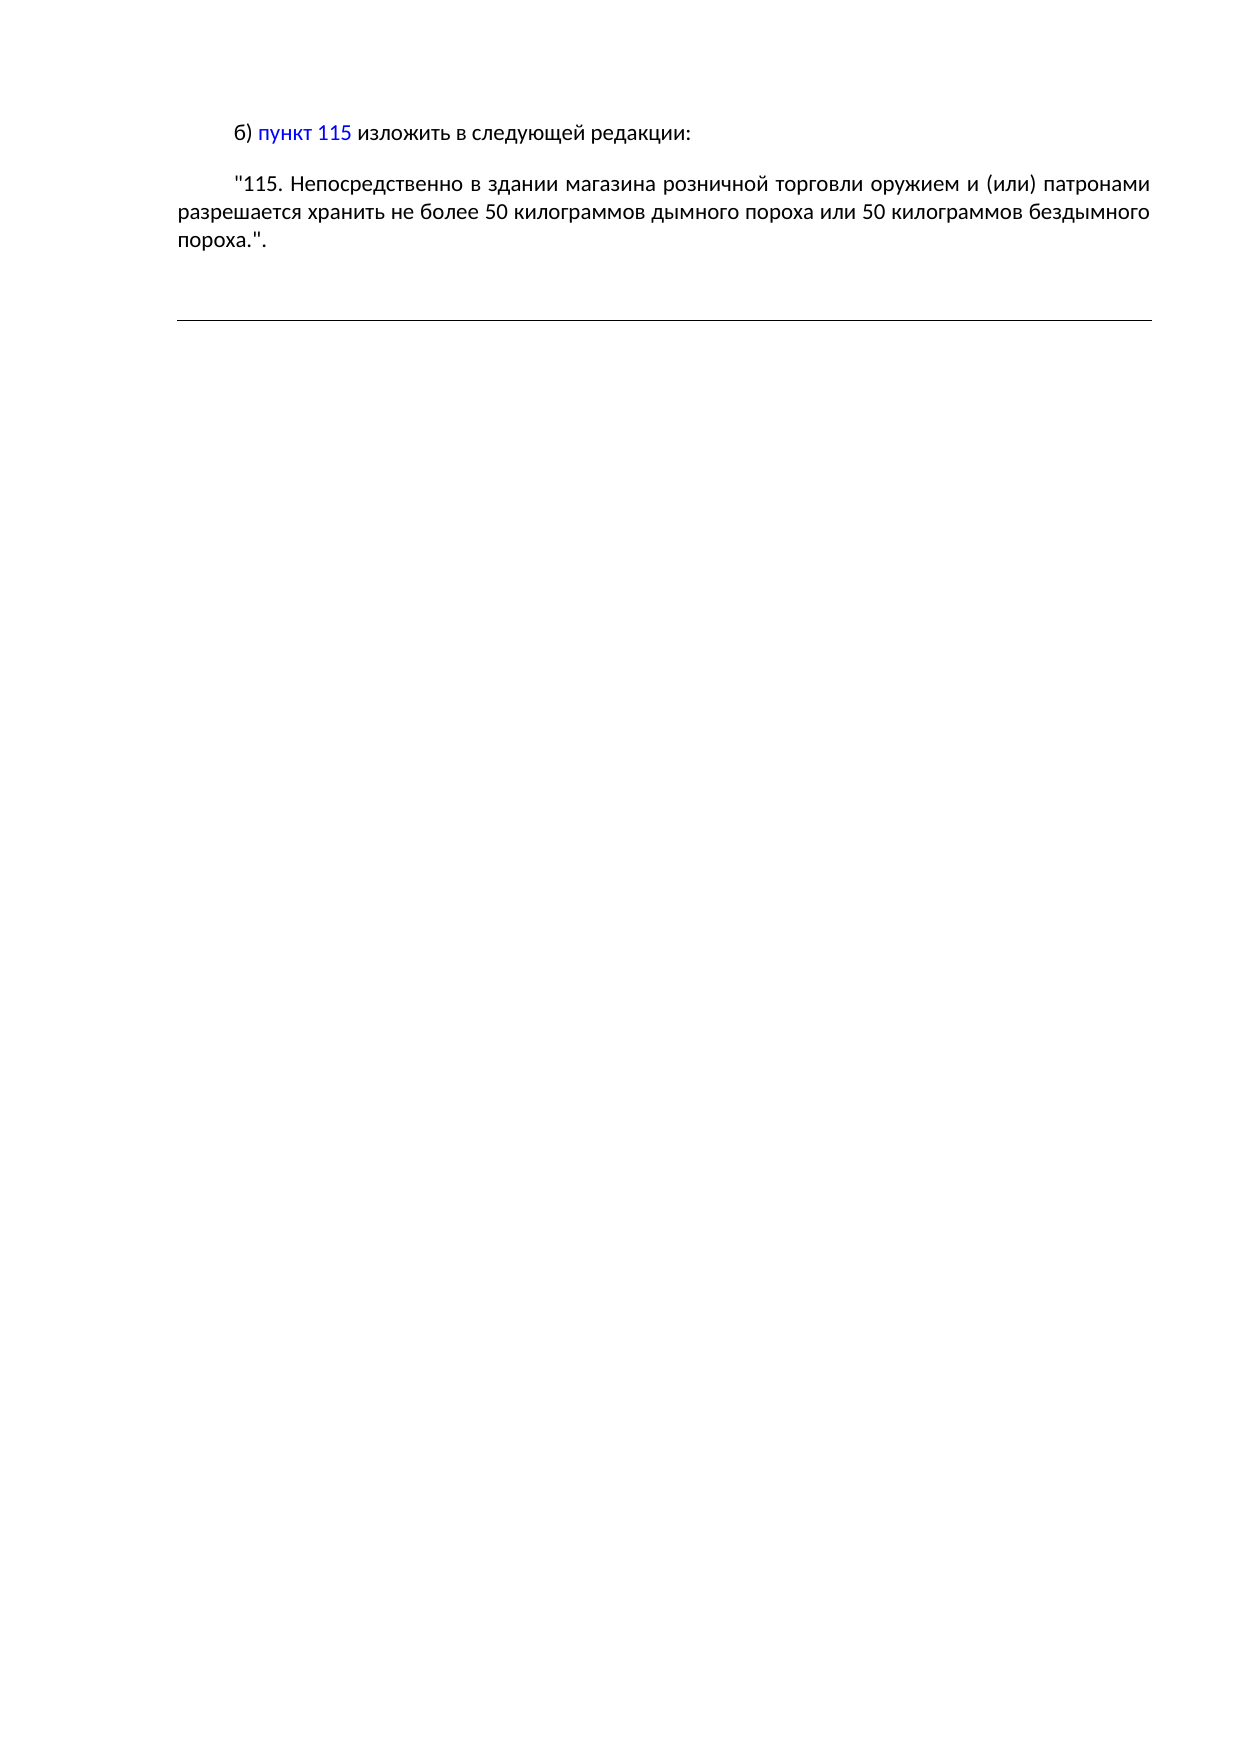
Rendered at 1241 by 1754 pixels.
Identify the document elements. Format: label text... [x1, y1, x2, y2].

text "115. Непосредственно в здании магазина розничной торговли оружием и (или) патронами разрешается хранить не более 50 килограммов дымного пороха или 50 килограммов бездымного пороха.". [177, 169, 1152, 253]
text б) пункт 115 изложить в следующей редакции: [177, 118, 1152, 146]
